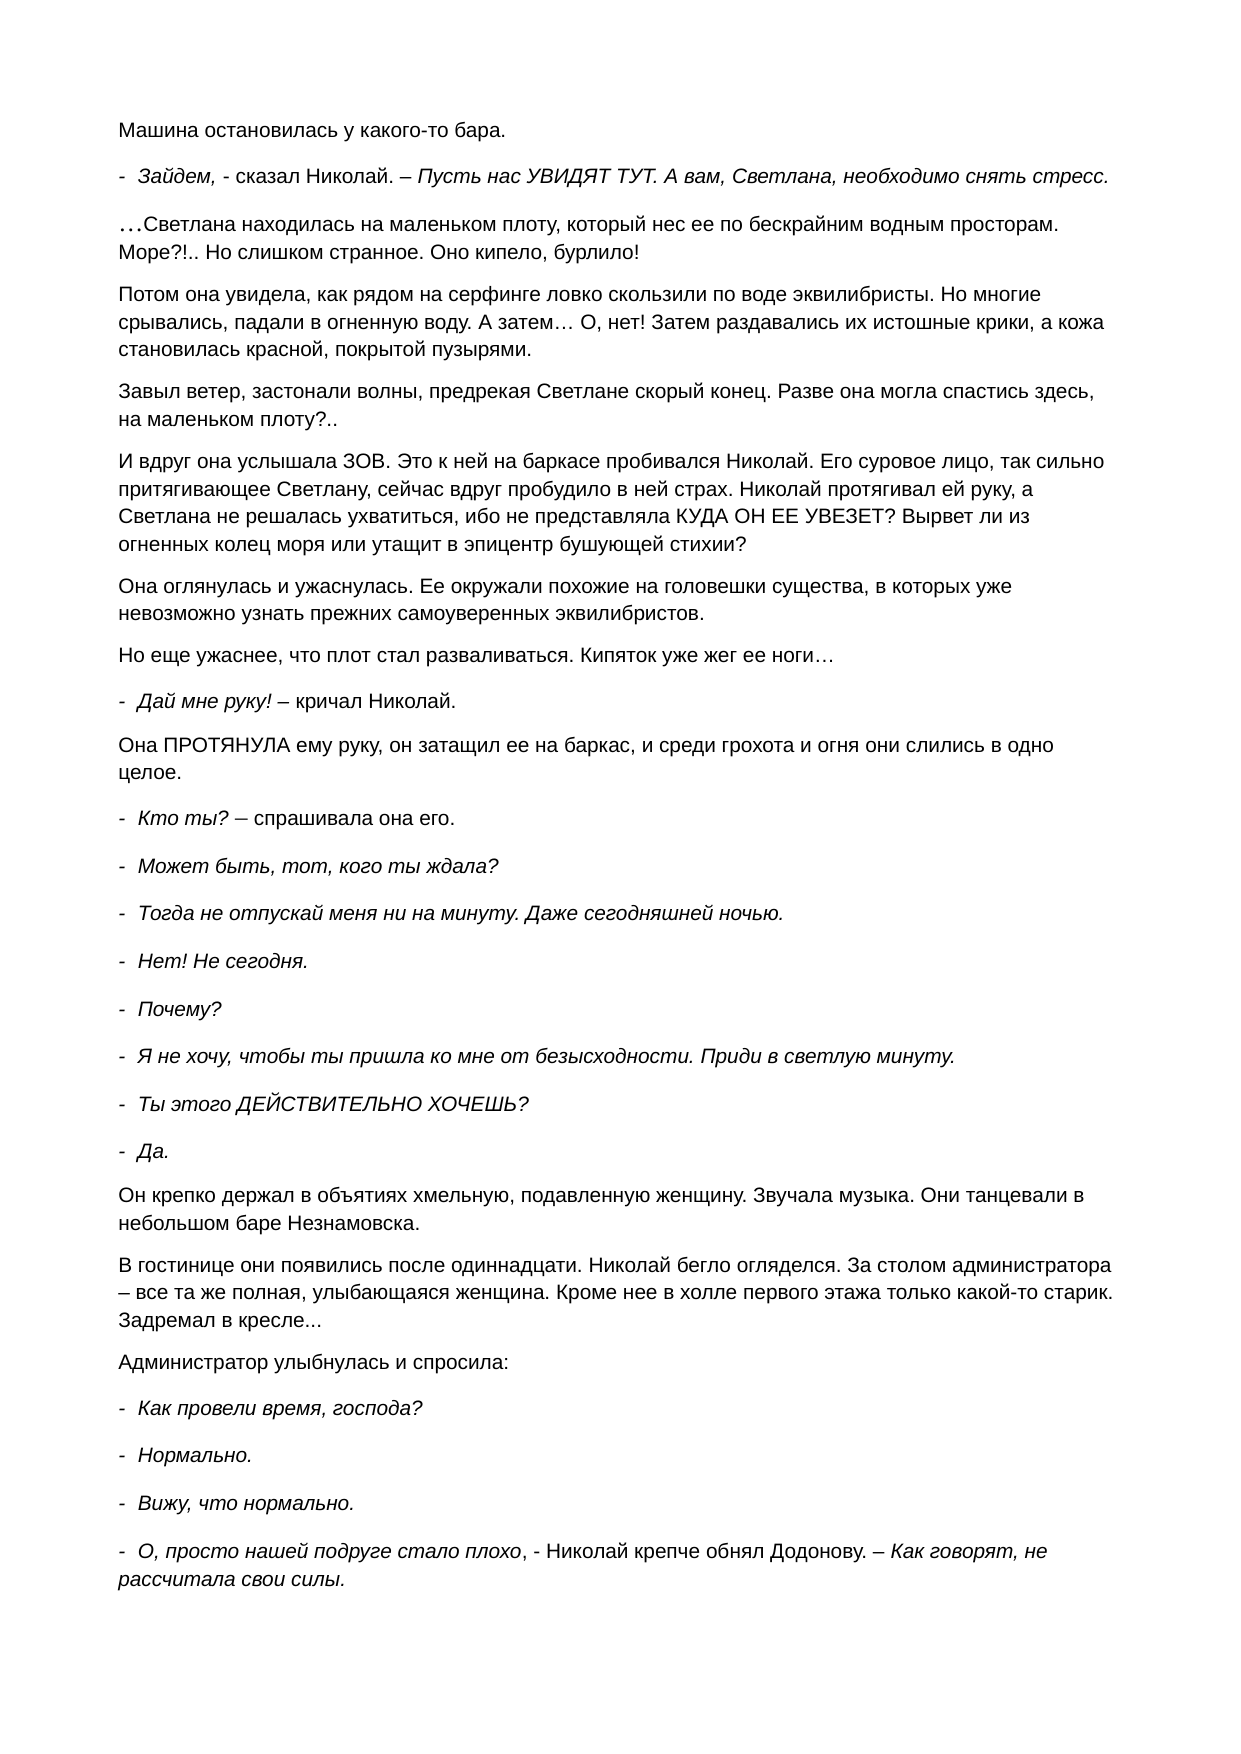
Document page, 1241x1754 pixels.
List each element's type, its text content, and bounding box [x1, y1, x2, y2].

text - Вижу, что нормально. [118, 1487, 1122, 1516]
text - Я не хочу, чтобы ты пришла ко мне от безысходности. Приди в светлую минуту. [118, 1040, 1122, 1069]
text - Дай мне руку! – кричал Николай. [118, 685, 1122, 714]
text …Светлана находилась на маленьком плоту, который нес ее по бескрайним водным просторам. Море?!.. Но слишком странное. Оно кипело, бурлило! [118, 208, 1122, 264]
text Потом она увидела, как рядом на серфинге ловко скользили по воде эквилибристы. Но многие срывались, падали в огненную воду. А затем… О, нет! Затем раздавались их истошные крики, а кожа становилась красной, покрытой пузырями. [118, 282, 1122, 361]
text - Ты этого ДЕЙСТВИТЕЛЬНО ХОЧЕШЬ? [118, 1088, 1122, 1117]
text Завыл ветер, застонали волны, предрекая Светлане скорый конец. Разве она могла спастись здесь, на маленьком плоту?.. [118, 379, 1122, 431]
text - Нет! Не сегодня. [118, 945, 1122, 974]
text - Да. [118, 1136, 1122, 1164]
text Администратор улыбнулась и спросила: [118, 1350, 1122, 1374]
text - Нормально. [118, 1439, 1122, 1468]
text - Зайдем, - сказал Николай. – Пусть нас УВИДЯТ ТУТ. А вам, Светлана, необходимо снять стресс. [118, 160, 1122, 189]
text Но еще ужаснее, что плот стал разваливаться. Кипяток уже жег ее ноги… [118, 643, 1122, 667]
text - О, просто нашей подруге стало плохо, - Николай крепче обнял Додонову. – Как говорят, не рассчитала свои силы. [118, 1535, 1122, 1591]
text И вдруг она услышала ЗОВ. Это к ней на баркасе пробивался Николай. Его суровое лицо, так сильно притягивающее Светлану, сейчас вдруг пробудило в ней страх. Николай протягивал ей руку, а Светлана не решалась ухватиться, ибо не представляла КУДА ОН ЕЕ УВЕЗЕТ? Вырвет ли из огненных колец моря или утащит в эпицентр бушующей стихии? [118, 449, 1122, 555]
text Она оглянулась и ужаснулась. Ее окружали похожие на головешки существа, в которых уже невозможно узнать прежних самоуверенных эквилибристов. [118, 573, 1122, 625]
text Она ПРОТЯНУЛА ему руку, он затащил ее на баркас, и среди грохота и огня они слились в одно целое. [118, 733, 1122, 784]
text - Почему? [118, 993, 1122, 1021]
text - Кто ты? – спрашивала она его. [118, 802, 1122, 831]
text - Тогда не отпускай меня ни на минуту. Даже сегодняшней ночью. [118, 897, 1122, 926]
text - Как провели время, господа? [118, 1392, 1122, 1421]
text - Может быть, тот, кого ты ждала? [118, 850, 1122, 879]
text В гостинице они появились после одиннадцати. Николай бегло огляделся. За столом администратора – все та же полная, улыбающаяся женщина. Кроме нее в холле первого этажа только какой-то старик. Задремал в кресле... [118, 1253, 1122, 1332]
text Машина остановилась у какого-то бара. [118, 118, 1122, 142]
text Он крепко держал в объятиях хмельную, подавленную женщину. Звучала музыка. Они танцевали в небольшом баре Незнамовска. [118, 1183, 1122, 1234]
